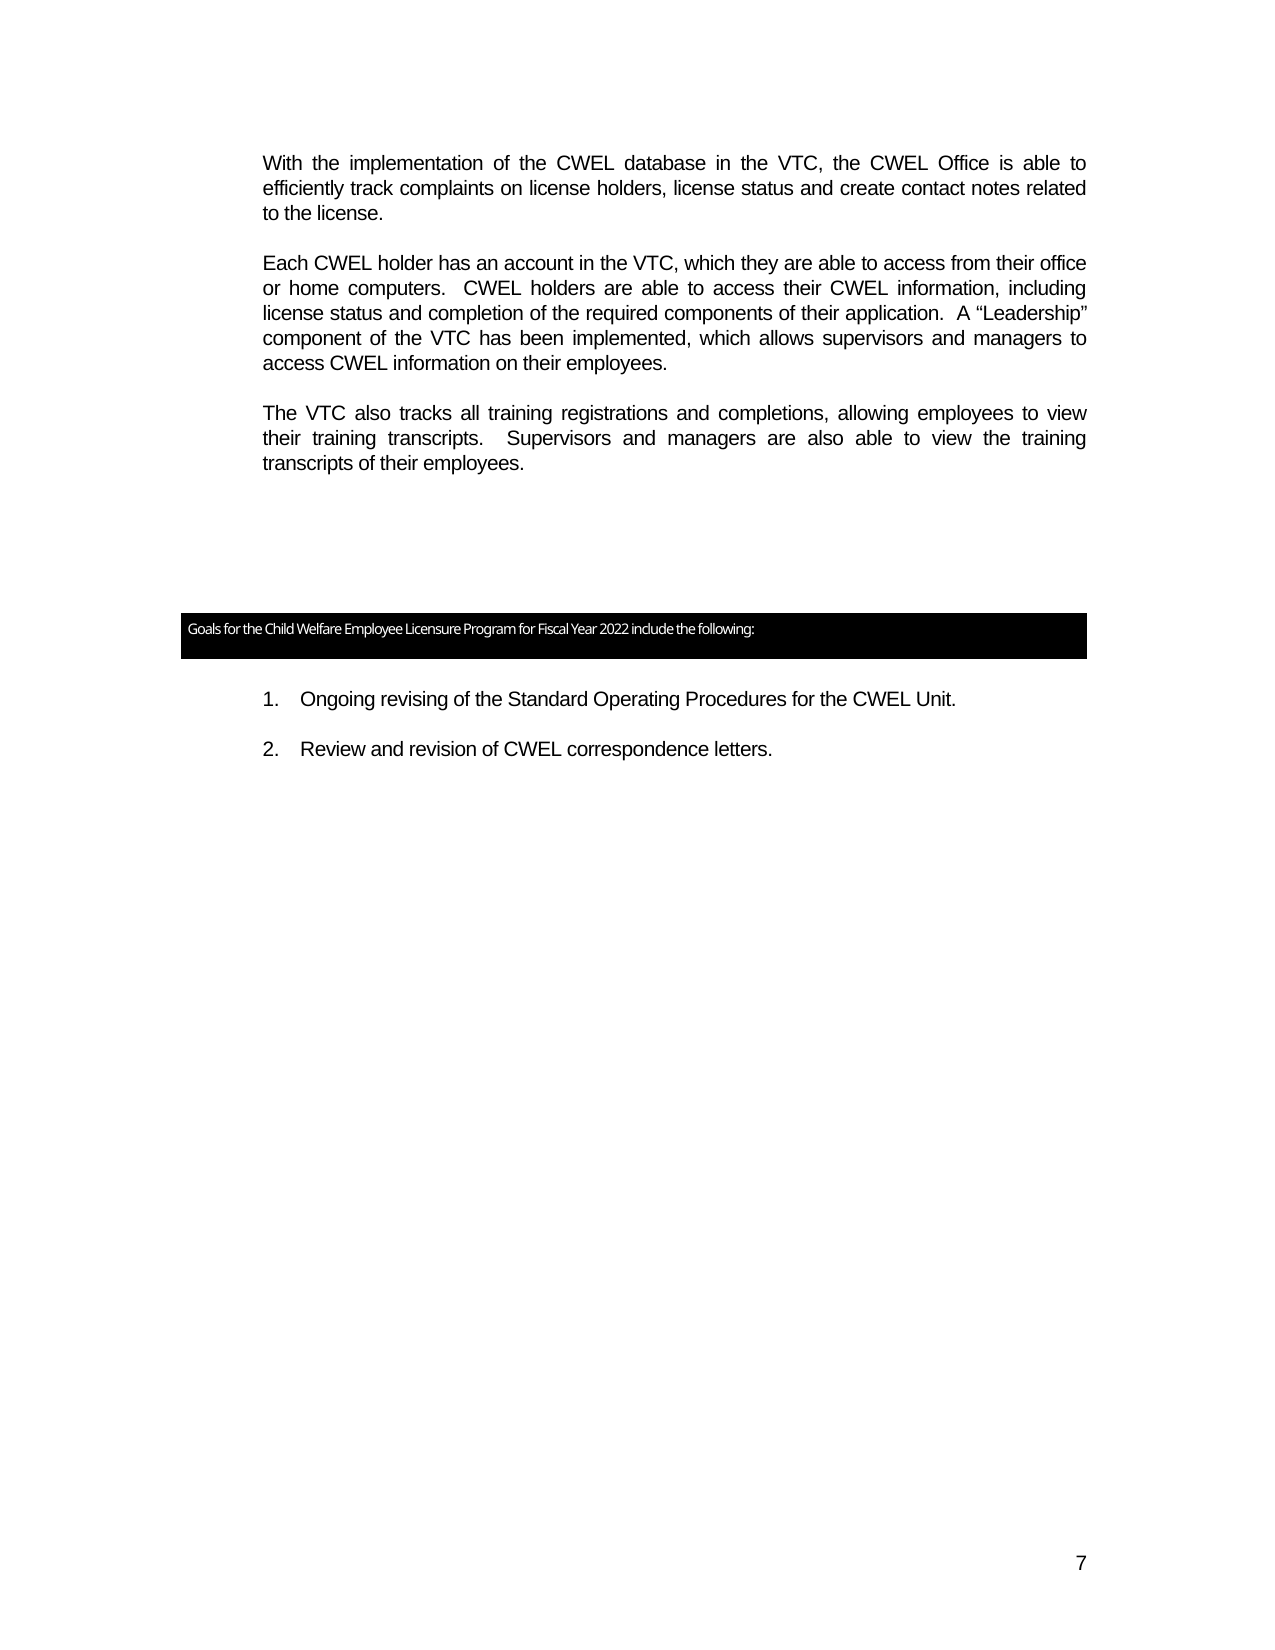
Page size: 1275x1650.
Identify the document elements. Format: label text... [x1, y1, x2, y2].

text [262, 150, 1087, 225]
list Ongoing revising of the Standard Operating Procedures for the CWEL Unit. [262, 686, 1087, 711]
subtitle Goals for the Child Welfare Employee Licensure Program for Fiscal Year 2022 include the following: [181, 613, 1087, 659]
list Review and revision of CWEL correspondence letters. [262, 736, 1087, 761]
text The VTC also tracks all training registrations and completions, allowing employees to view their training transcripts. Supervisors and managers are also able to view the training transcripts of their employees. [262, 400, 1087, 475]
text Each CWEL holder has an account in the VTC, which they are able to access from their office or home computers. CWEL holders are able to access their CWEL information, including license status and completion of the required components of their application. A “Leadership” component of the VTC has been implemented, which allows supervisors and managers to access CWEL information on their employees. [262, 250, 1087, 375]
